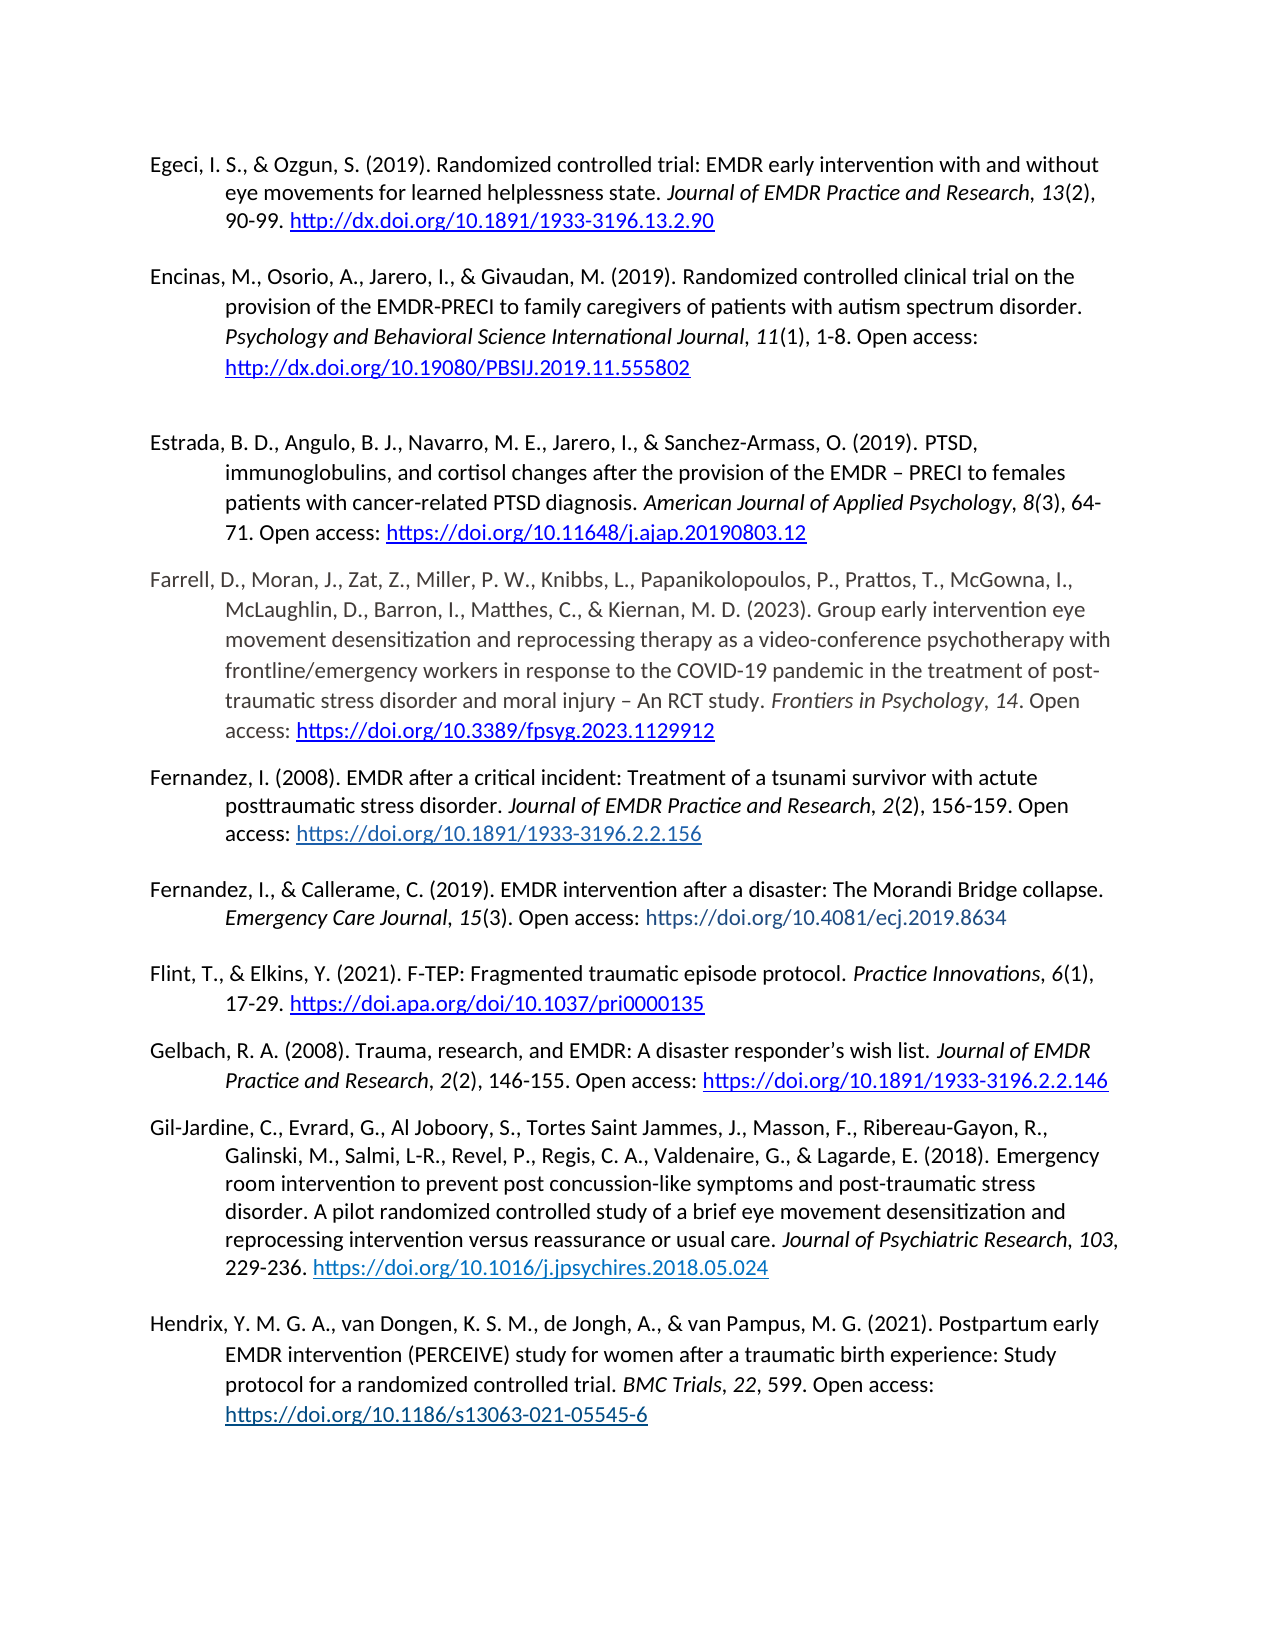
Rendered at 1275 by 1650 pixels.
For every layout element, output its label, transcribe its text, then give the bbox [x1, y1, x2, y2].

text Egeci, I. S., & Ozgun, S. (2019). Randomized controlled trial: EMDR early intervention with and without eye movements for learned helplessness state. Journal of EMDR Practice and Research, 13(2), 90-99. http://dx.doi.org/10.1891/1933-3196.13.2.90 [150, 150, 1125, 234]
text Flint, T., & Elkins, Y. (2021). F-TEP: Fragmented traumatic episode protocol. Practice Innovations, 6(1), 17-29. https://doi.apa.org/doi/10.1037/pri0000135 [150, 959, 1125, 1017]
text Gelbach, R. A. (2008). Trauma, research, and EMDR: A disaster responder’s wish list. Journal of EMDR Practice and Research, 2(2), 146-155. Open access: https://doi.org/10.1891/1933-3196.2.2.146 [150, 1036, 1125, 1094]
text Hendrix, Y. M. G. A., van Dongen, K. S. M., de Jongh, A., & van Pampus, M. G. (2021). Postpartum early EMDR intervention (PERCEIVE) study for women after a traumatic birth experience: Study protocol for a randomized controlled trial. BMC Trials, 22, 599. Open access: https://doi.org/10.1186/s13063-021-05545-6 [150, 1309, 1125, 1428]
text Encinas, M., Osorio, A., Jarero, I., & Givaudan, M. (2019). Randomized controlled clinical trial on the provision of the EMDR-PRECI to family caregivers of patients with autism spectrum disorder. Psychology and Behavioral Science International Journal, 11(1), 1-8. Open access: http://dx.doi.org/10.19080/PBSIJ.2019.11.555802 [150, 262, 1125, 381]
text Farrell, D., Moran, J., Zat, Z., Miller, P. W., Knibbs, L., Papanikolopoulos, P., Prattos, T., McGowna, I., McLaughlin, D., Barron, I., Matthes, C., & Kiernan, M. D. (2023). Group early intervention eye movement desensitization and reprocessing therapy as a video-conference psychotherapy with frontline/emergency workers in response to the COVID-19 pandemic in the treatment of post-traumatic stress disorder and moral injury – An RCT study. Frontiers in Psychology, 14. Open access: https://doi.org/10.3389/fpsyg.2023.1129912 [150, 565, 1125, 744]
text Fernandez, I., & Callerame, C. (2019). EMDR intervention after a disaster: The Morandi Bridge collapse. Emergency Care Journal, 15(3). Open access: https://doi.org/10.4081/ecj.2019.8634 [150, 875, 1125, 931]
text Fernandez, I. (2008). EMDR after a critical incident: Treatment of a tsunami survivor with actute posttraumatic stress disorder. Journal of EMDR Practice and Research, 2(2), 156-159. Open access: https://doi.org/10.1891/1933-3196.2.2.156 [150, 763, 1125, 847]
text Gil-Jardine, C., Evrard, G., Al Joboory, S., Tortes Saint Jammes, J., Masson, F., Ribereau-Gayon, R., Galinski, M., Salmi, L-R., Revel, P., Regis, C. A., Valdenaire, G., & Lagarde, E. (2018). Emergency room intervention to prevent post concussion-like symptoms and post-traumatic stress disorder. A pilot randomized controlled study of a brief eye movement desensitization and reprocessing intervention versus reassurance or usual care. Journal of Psychiatric Research, 103, 229-236. https://doi.org/10.1016/j.jpsychires.2018.05.024 [150, 1113, 1125, 1281]
text Estrada, B. D., Angulo, B. J., Navarro, M. E., Jarero, I., & Sanchez-Armass, O. (2019). PTSD, immunoglobulins, and cortisol changes after the provision of the EMDR – PRECI to females patients with cancer-related PTSD diagnosis. American Journal of Applied Psychology, 8(3), 64-71. Open access: https://doi.org/10.11648/j.ajap.20190803.12 [150, 428, 1125, 546]
